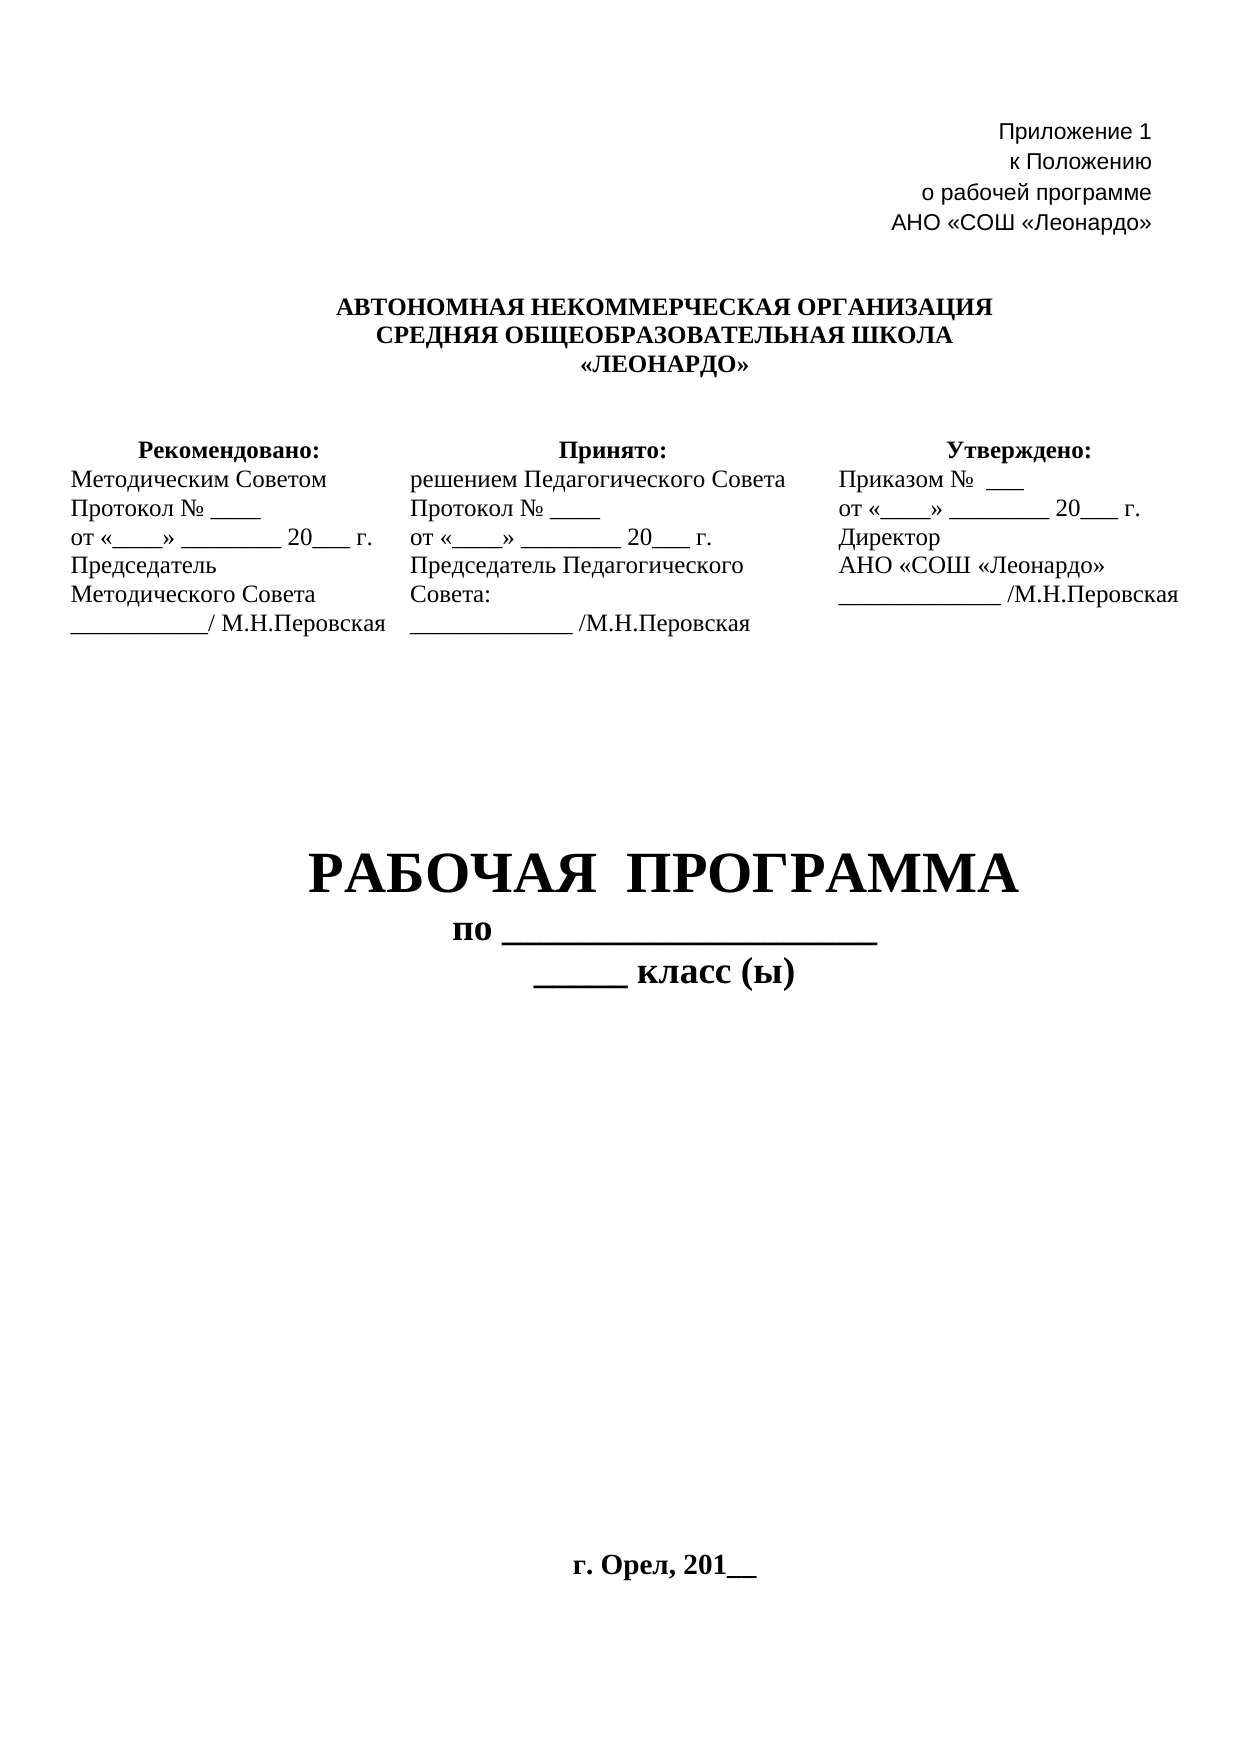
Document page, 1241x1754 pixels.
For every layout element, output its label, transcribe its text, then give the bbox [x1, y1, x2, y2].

text _____ класс (ы) [177, 948, 1152, 991]
text АНО «СОШ «Леонардо» [177, 209, 1152, 235]
text г. Орел, 201__ [177, 1547, 1152, 1581]
text АВТОНОМНАЯ НЕКОММЕРЧЕСКАЯ ОРГАНИЗАЦИЯ [177, 292, 1152, 321]
table_header Рекомендовано: Методическим Советом Протокол № ____ от «____» ________ 20___ г. Председатель Методического Совета ___________/ М.Н.Перовская [59, 436, 399, 666]
table_header Принято: решением Педагогического Совета Протокол № ____ от «____» ________ 20___ г. Председатель Педагогического Совета: _____________ /М.Н.Перовская [399, 436, 827, 666]
text по ____________________ [177, 905, 1152, 948]
text Приложение 1 [177, 118, 1152, 144]
text «ЛЕОНАРДО» [177, 349, 1152, 378]
table_header Утверждено: Приказом № ___ от «____» ________ 20___ г. Директор АНО «СОШ «Леонардо» _____________ /М.Н.Перовская [827, 436, 1211, 666]
text о рабочей программе [177, 178, 1152, 205]
text СРЕДНЯЯ ОБЩЕОБРАЗОВАТЕЛЬНАЯ ШКОЛА [177, 321, 1152, 349]
text к Положению [177, 148, 1152, 175]
text РАБОЧАЯ ПРОГРАММА [177, 838, 1152, 905]
